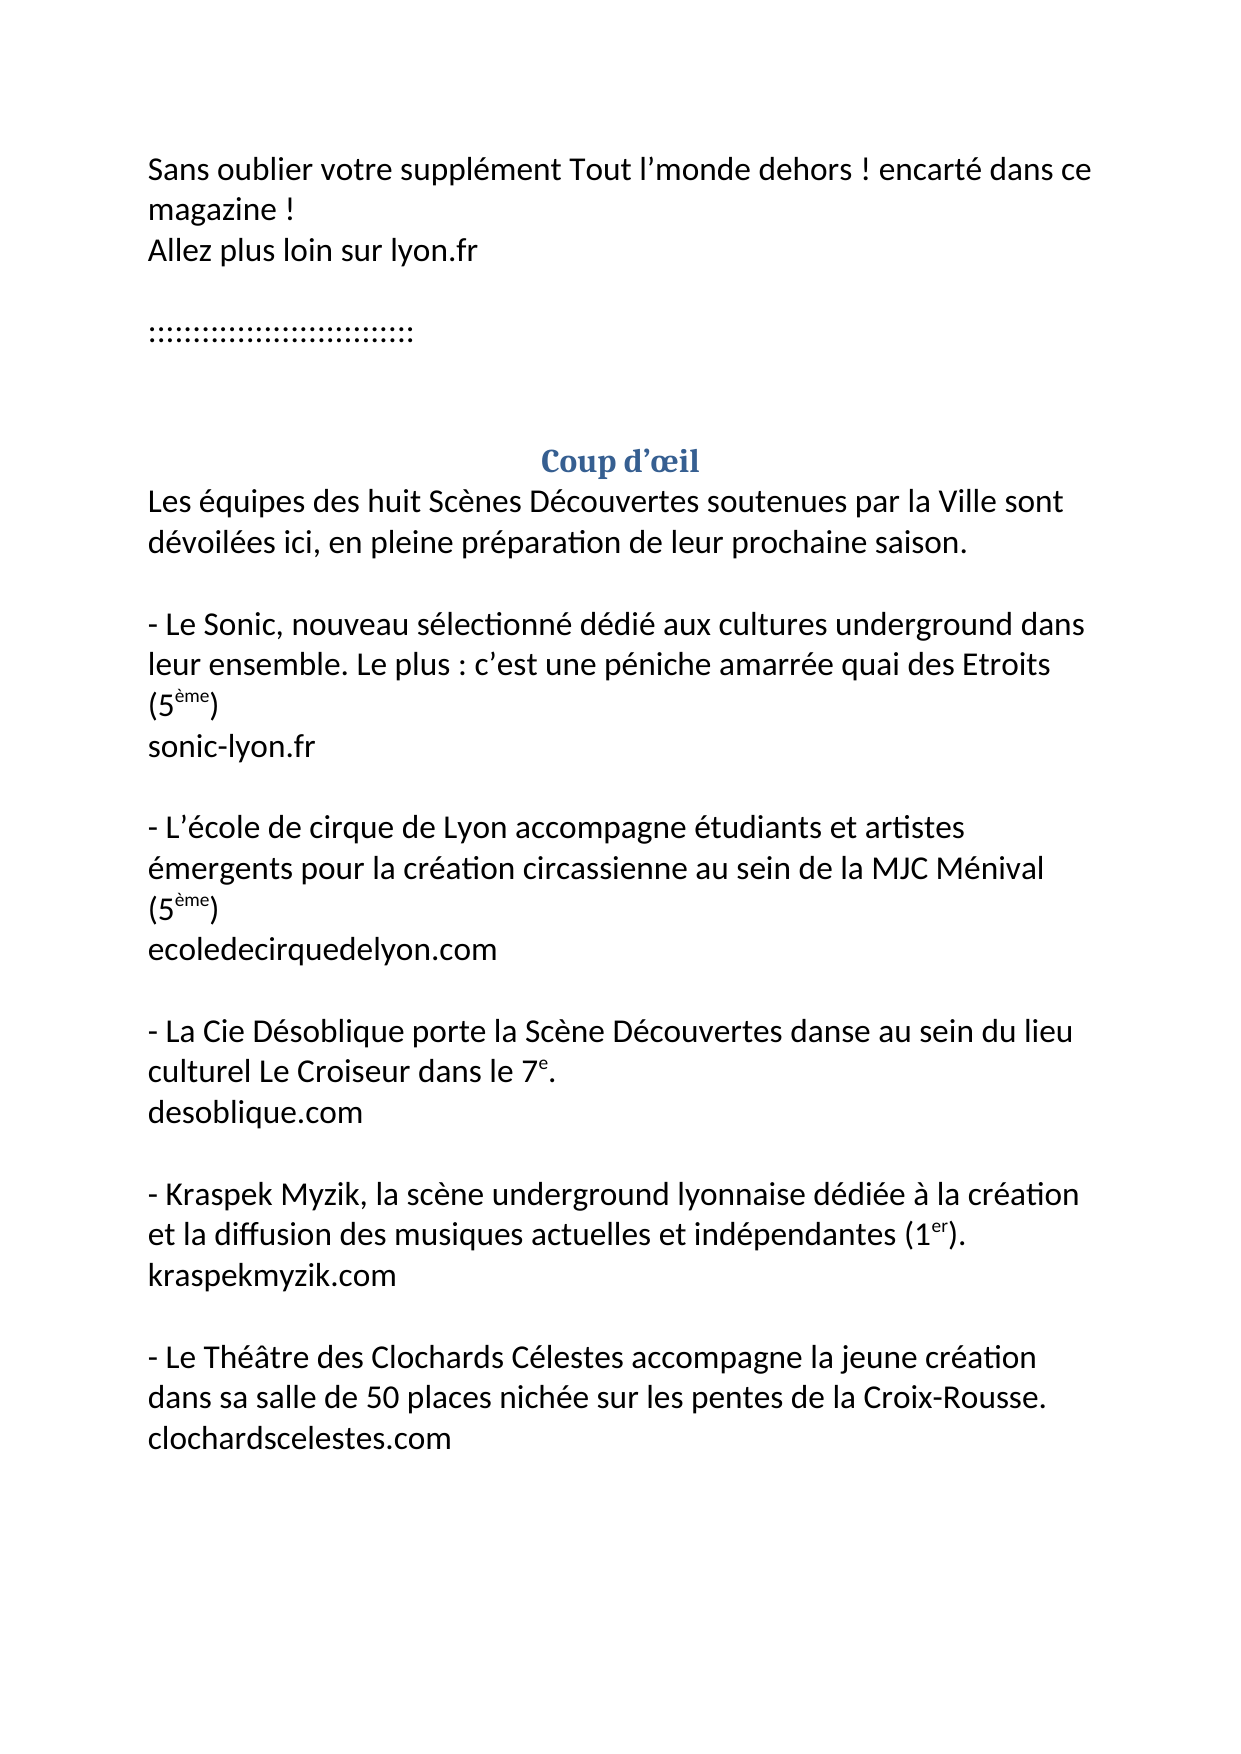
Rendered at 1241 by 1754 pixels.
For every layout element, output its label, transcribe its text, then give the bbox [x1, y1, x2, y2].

text - Le Théâtre des Clochards Célestes accompagne la jeune création dans sa salle de 50 places nichée sur les pentes de la Croix-Rousse. clochardscelestes.com [148, 1336, 1093, 1458]
text Allez plus loin sur lyon.fr [148, 229, 1093, 270]
text - Kraspek Myzik, la scène underground lyonnaise dédiée à la création et la diffusion des musiques actuelles et indépendantes (1er). kraspekmyzik.com [148, 1173, 1093, 1295]
text Sans oublier votre supplément Tout l’monde dehors ! encarté dans ce magazine ! [148, 148, 1093, 229]
text - Le Sonic, nouveau sélectionné dédié aux cultures underground dans leur ensemble. Le plus : c’est une péniche amarrée quai des Etroits (5ème) sonic-lyon.fr [148, 602, 1093, 765]
text Les équipes des huit Scènes Découvertes soutenues par la Ville sont dévoilées ici, en pleine préparation de leur prochaine saison. [148, 480, 1093, 562]
text - La Cie Désoblique porte la Scène Découvertes danse au sein du lieu culturel Le Croiseur dans le 7e. desoblique.com [148, 1010, 1093, 1132]
subtitle Coup d’œil [148, 442, 1093, 480]
text - L’école de cirque de Lyon accompagne étudiants et artistes émergents pour la création circassienne au sein de la MJC Ménival (5ème) ecoledecirquedelyon.com [148, 806, 1093, 969]
text :::::::::::::::::::::::::::::: [148, 311, 1093, 351]
